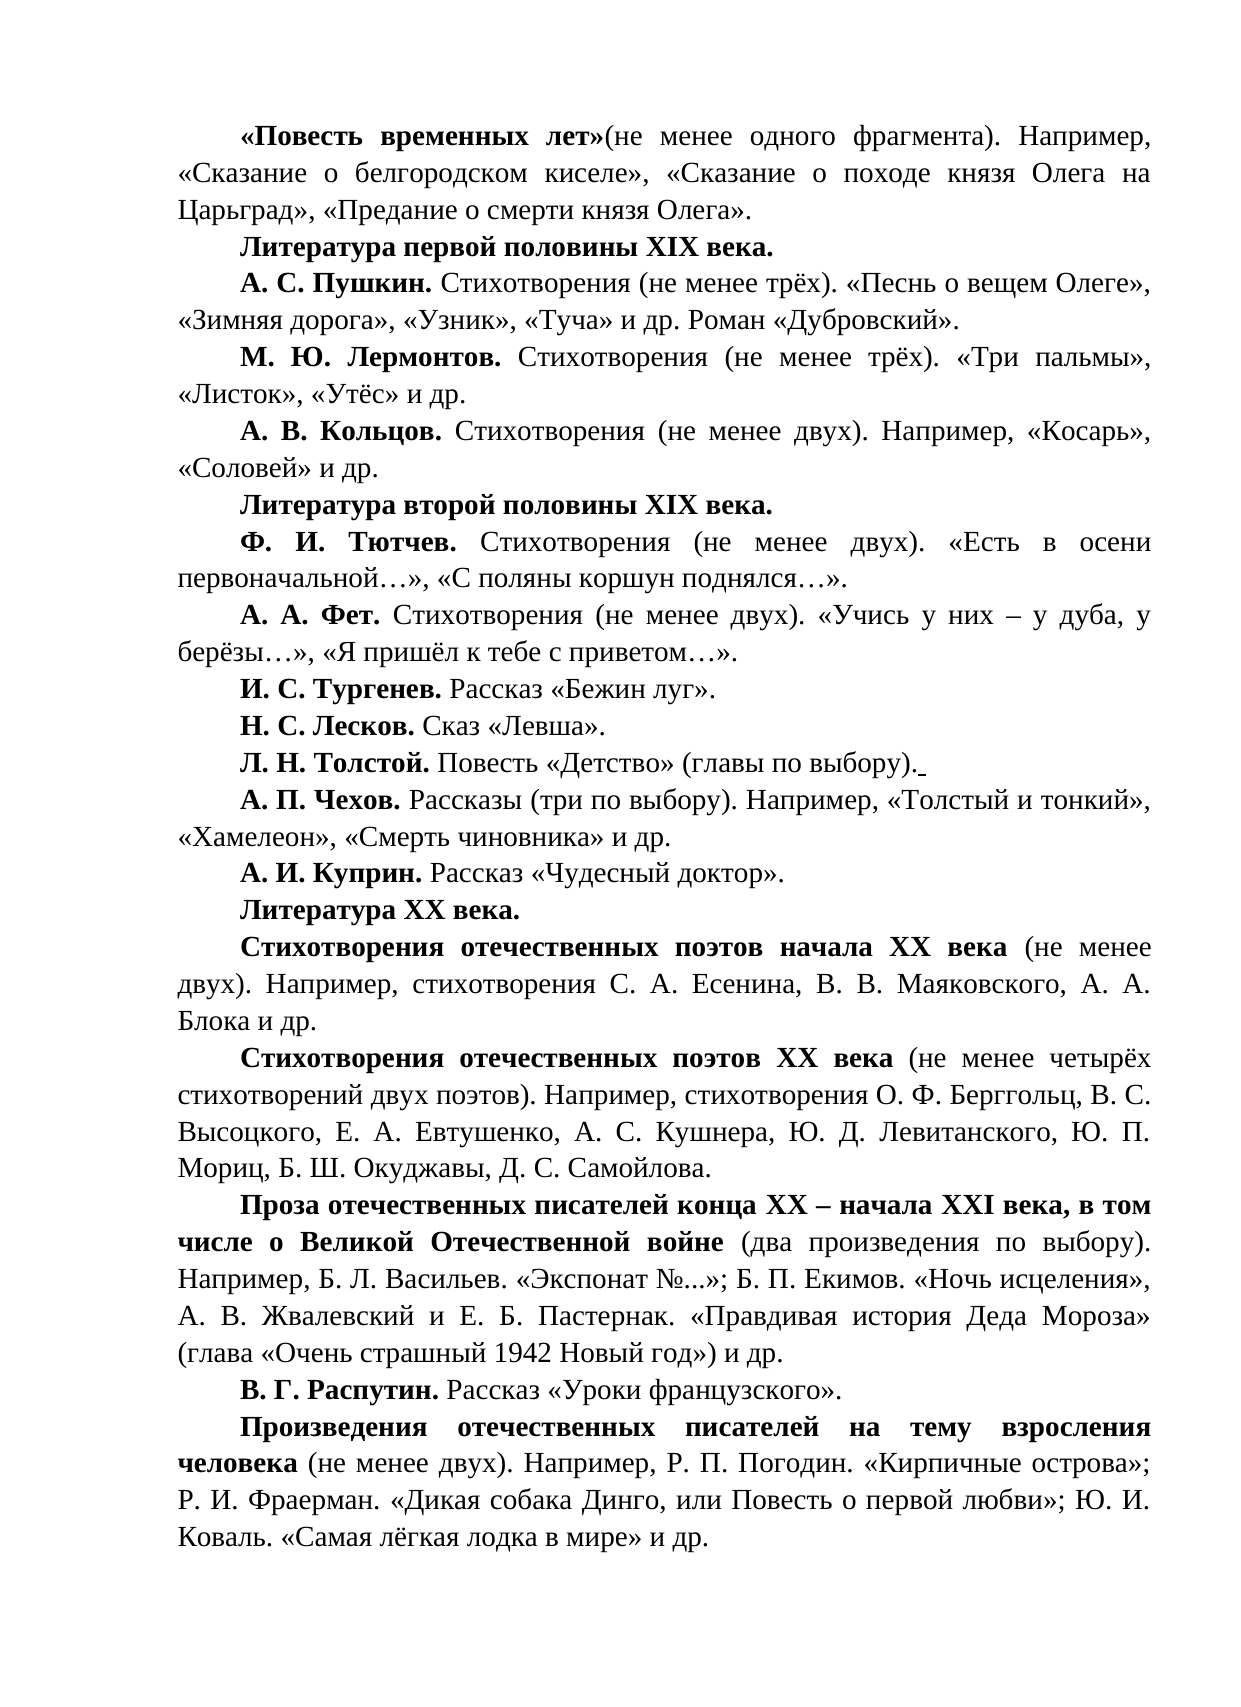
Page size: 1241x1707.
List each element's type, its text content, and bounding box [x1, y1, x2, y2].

text Ф. И. Тютчев. Стихотворения (не менее двух). «Есть в осени первоначальной…», «С поляны коршун поднялся…». [177, 524, 1152, 594]
text А. В. Кольцов. Стихотворения (не менее двух). Например, «Косарь», «Соловей» и др. [177, 413, 1152, 483]
text М. Ю. Лермонтов. Стихотворения (не менее трёх). «Три пальмы», «Листок», «Утёс» и др. [177, 339, 1152, 410]
text «Повесть временных лет»(не менее одного фрагмента). Например, «Сказание о белгородском киселе», «Сказание о походе князя Олега на Царьград», «Предание о смерти князя Олега». [177, 118, 1152, 225]
text Литература второй половины XIX века. [177, 487, 1152, 520]
text Литература XX века. [177, 892, 1152, 926]
text Стихотворения отечественных поэтов XX века (не менее четырёх стихотворений двух поэтов). Например, стихотворения О. Ф. Берггольц, В. С. Высоцкого, Е. А. Евтушенко, А. С. Кушнера, Ю. Д. Левитанского, Ю. П. Мориц, Б. Ш. Окуджавы, Д. С. Самойлова. [177, 1040, 1152, 1184]
text Л. Н. Толстой. Повесть «Детство» (главы по выбору). [177, 745, 1152, 778]
text И. С. Тургенев. Рассказ «Бежин луг». [177, 671, 1152, 705]
text Н. С. Лесков. Сказ «Левша». [177, 708, 1152, 742]
text Литература первой половины XIX века. [177, 229, 1152, 262]
text Стихотворения отечественных поэтов начала ХХ века (не менее двух). Например, стихотворения С. А. Есенина, В. В. Маяковского, А. А. Блока и др. [177, 929, 1152, 1037]
text А. С. Пушкин. Стихотворения (не менее трёх). «Песнь о вещем Олеге», «Зимняя дорога», «Узник», «Туча» и др. Роман «Дубровский». [177, 266, 1152, 336]
text Произведения отечественных писателей на тему взросления человека (не менее двух). Например, Р. П. Погодин. «Кирпичные острова»; Р. И. Фраерман. «Дикая собака Динго, или Повесть о первой любви»; Ю. И. Коваль. «Самая лёгкая лодка в мире» и др. [177, 1409, 1152, 1553]
text А. И. Куприн. Рассказ «Чудесный доктор». [177, 856, 1152, 889]
text А. А. Фет. Стихотворения (не менее двух). «Учись у них – у дуба, у берёзы…», «Я пришёл к тебе с приветом…». [177, 597, 1152, 668]
text Проза отечественных писателей конца XX – начала XXI века, в том числе о Великой Отечественной войне (два произведения по выбору). Например, Б. Л. Васильев. «Экспонат №...»; Б. П. Екимов. «Ночь исцеления», А. В. Жвалевский и Е. Б. Пастернак. «Правдивая история Деда Мороза» (глава «Очень страшный 1942 Новый год») и др. [177, 1187, 1152, 1368]
text В. Г. Распутин. Рассказ «Уроки французского». [177, 1372, 1152, 1405]
text А. П. Чехов. Рассказы (три по выбору). Например, «Толстый и тонкий», «Хамелеон», «Смерть чиновника» и др. [177, 782, 1152, 852]
